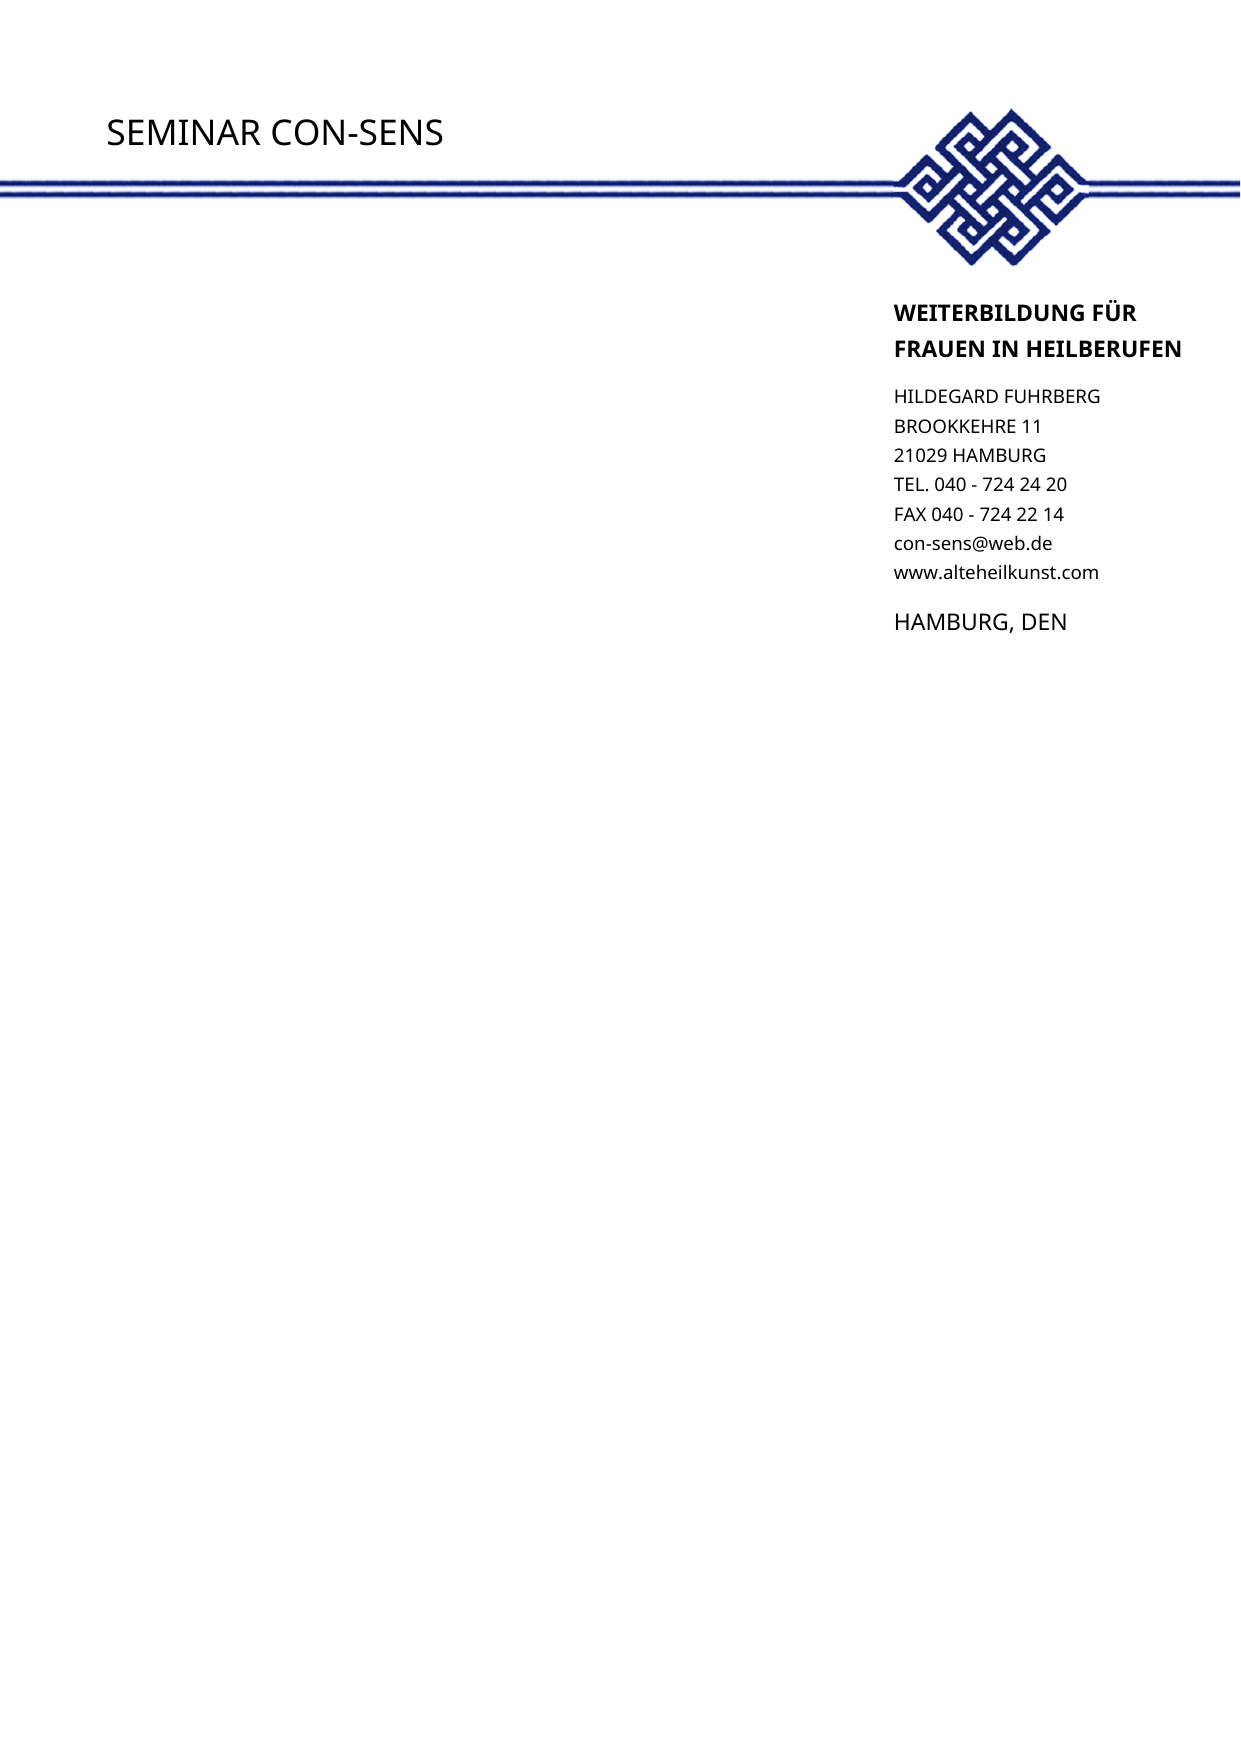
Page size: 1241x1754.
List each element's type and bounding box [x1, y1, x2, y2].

picture [0, 67, 1241, 307]
